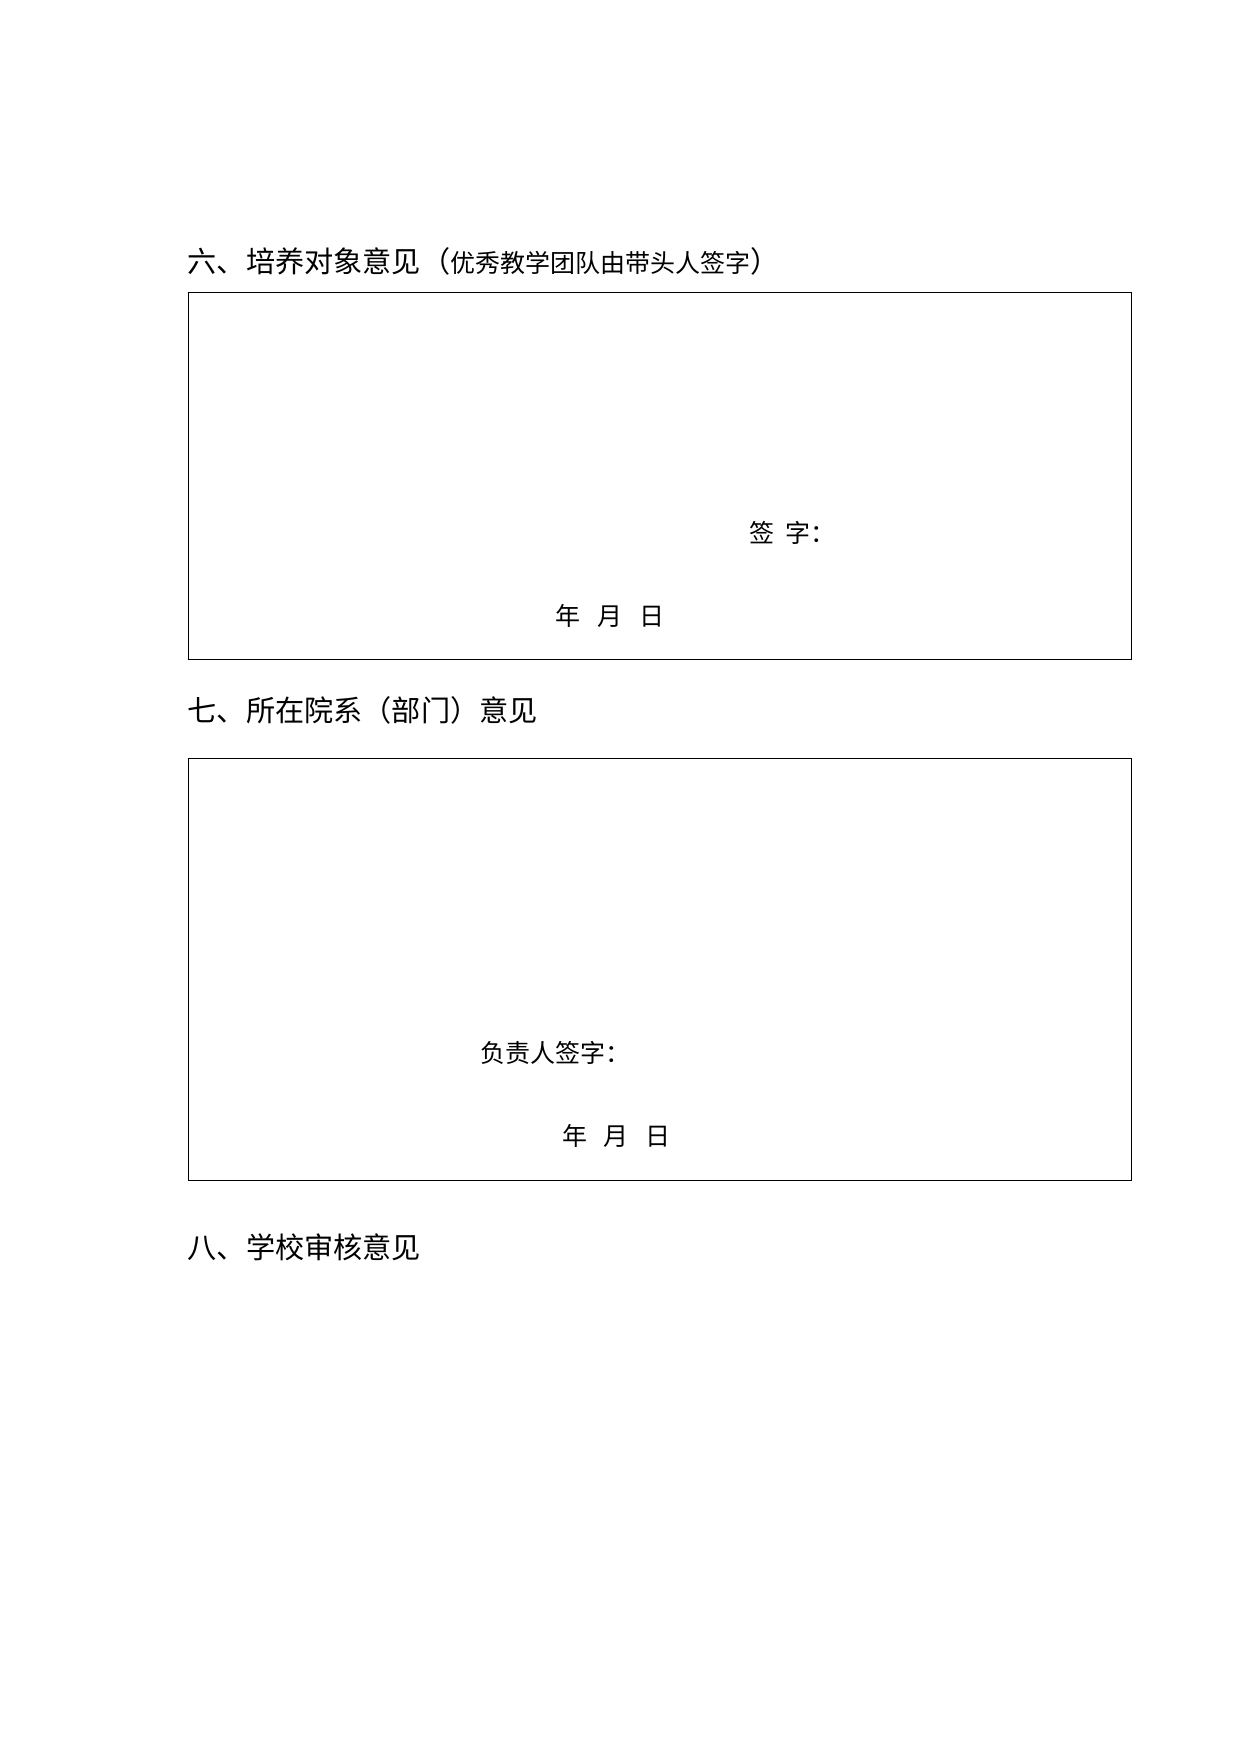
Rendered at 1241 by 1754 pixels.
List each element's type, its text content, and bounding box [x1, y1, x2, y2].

table_header 签 字： 年 月 日 [189, 293, 1131, 659]
text 六、培养对象意见（优秀教学团队由带头人签字） [187, 227, 1093, 292]
table_header 负责人签字： 年 月 日 [189, 759, 1131, 1179]
text 八、学校审核意见 [187, 1213, 1093, 1278]
text 七、所在院系（部门）意见 [187, 677, 1093, 742]
